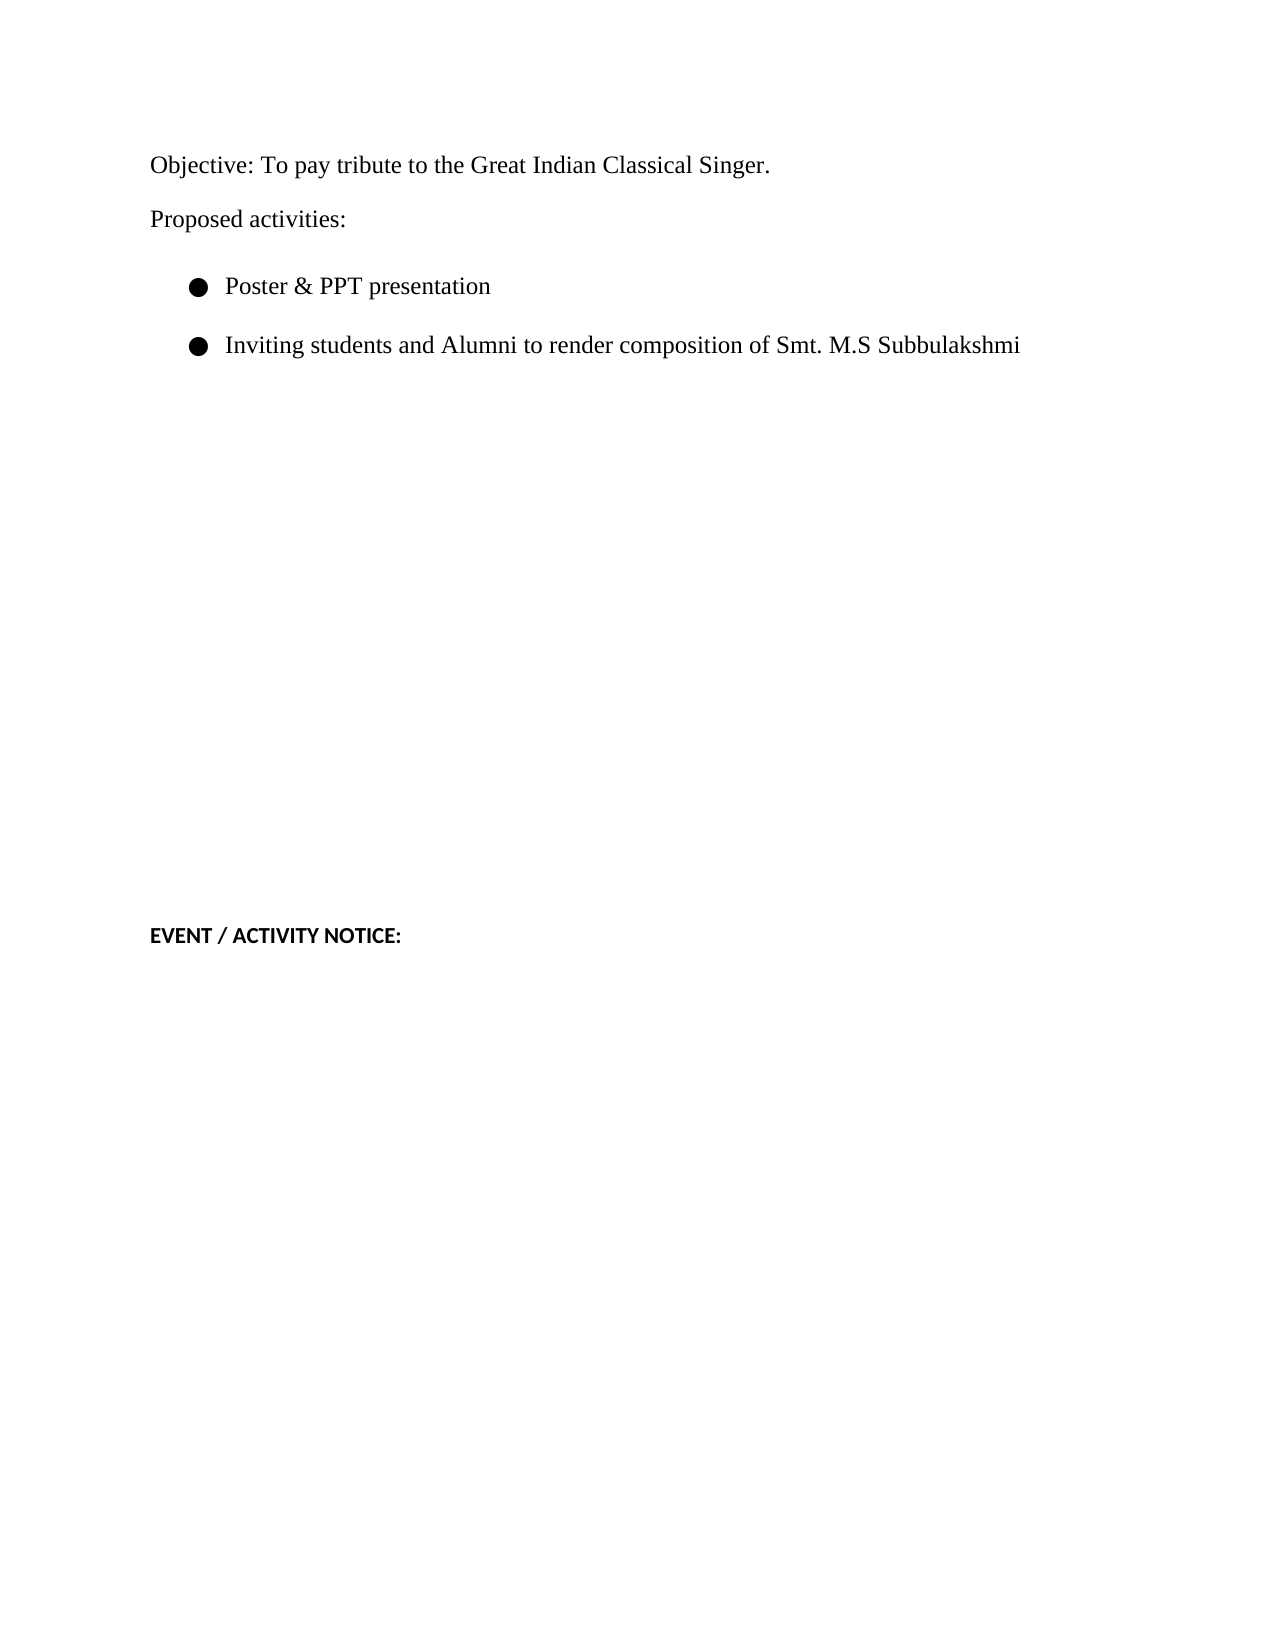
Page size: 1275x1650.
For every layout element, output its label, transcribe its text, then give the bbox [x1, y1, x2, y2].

text EVENT / ACTIVITY NOTICE: [150, 921, 1125, 949]
list Poster & PPT presentation [187, 258, 1125, 309]
text Objective: To pay tribute to the Great Indian Classical Singer. [150, 150, 1125, 179]
text Proposed activities: [150, 204, 1125, 233]
list Inviting students and Alumni to render composition of Smt. M.S Subbulakshmi [187, 317, 1125, 368]
